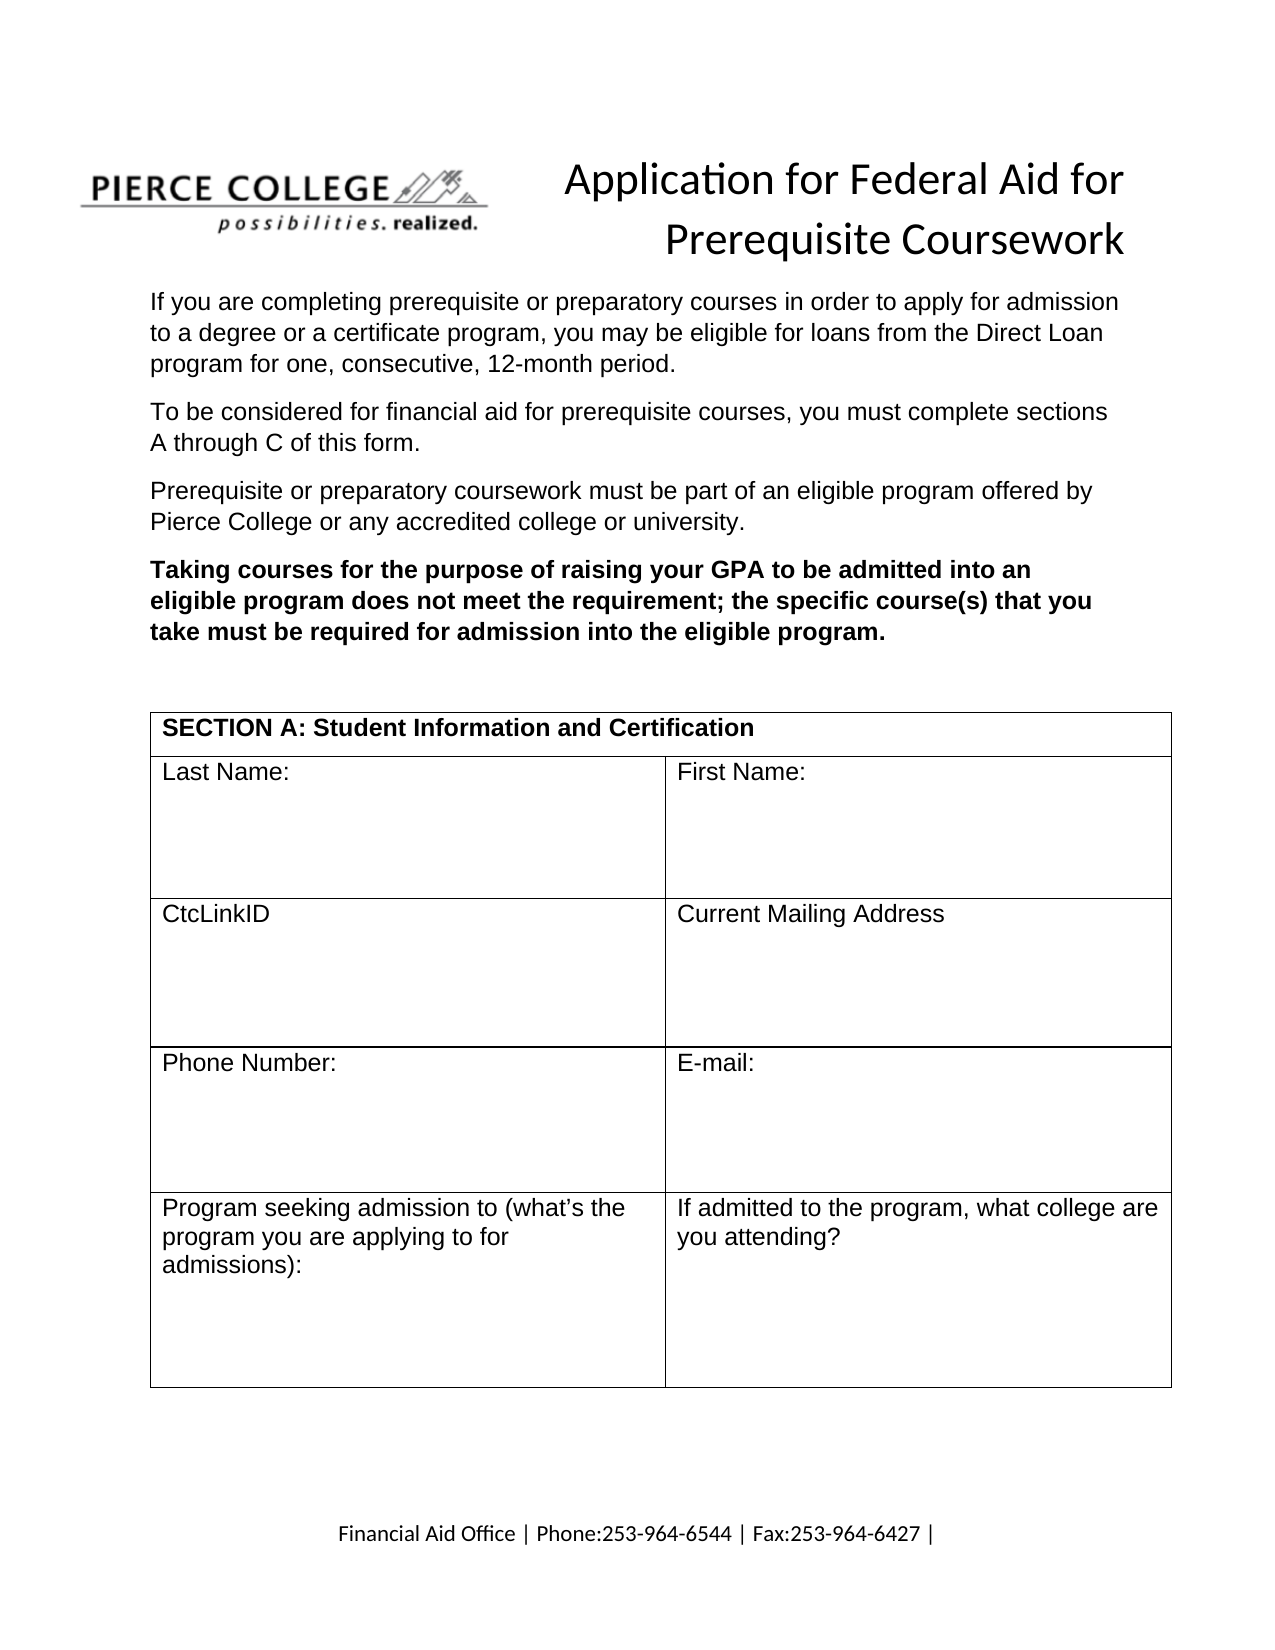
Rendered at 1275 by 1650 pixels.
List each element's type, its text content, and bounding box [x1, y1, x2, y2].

text If you are completing prerequisite or preparatory courses in order to apply for admission to a degree or a certificate program, you may be eligible for loans from the Direct Loan program for one, consecutive, 12-month period. [150, 287, 1125, 378]
table_cell E-mail: [666, 1048, 1171, 1192]
table_cell Current Mailing Address [666, 899, 1171, 1046]
text Prerequisite or preparatory coursework must be part of an eligible program offered by Pierce College or any accredited college or university. [150, 476, 1125, 536]
text Taking courses for the purpose of raising your GPA to be admitted into an eligible program does not meet the requirement; the specific course(s) that you take must be required for admission into the eligible program. [150, 554, 1125, 645]
table_cell Phone Number: [151, 1048, 665, 1192]
table_cell Program seeking admission to (what’s the program you are applying to for admissions): [151, 1193, 665, 1387]
table_cell Last Name: [151, 757, 665, 898]
table_cell First Name: [666, 757, 1171, 898]
table_cell CtcLinkID [151, 899, 665, 1046]
table_cell If admitted to the program, what college are you attending? [666, 1193, 1171, 1387]
text To be considered for financial aid for prerequisite courses, you must complete sections A through C of this form. [150, 397, 1125, 457]
picture [64, 150, 520, 250]
table_header SECTION A: Student Information and Certification [151, 713, 1171, 756]
